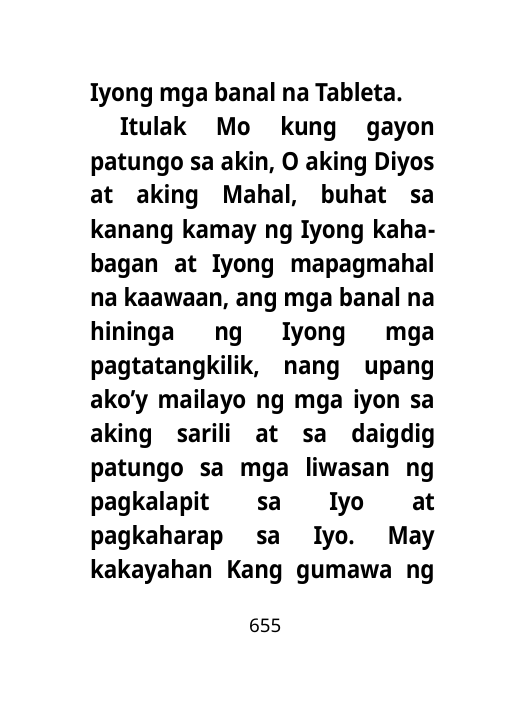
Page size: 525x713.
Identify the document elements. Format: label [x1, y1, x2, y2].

text [90, 109, 435, 586]
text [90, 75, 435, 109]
